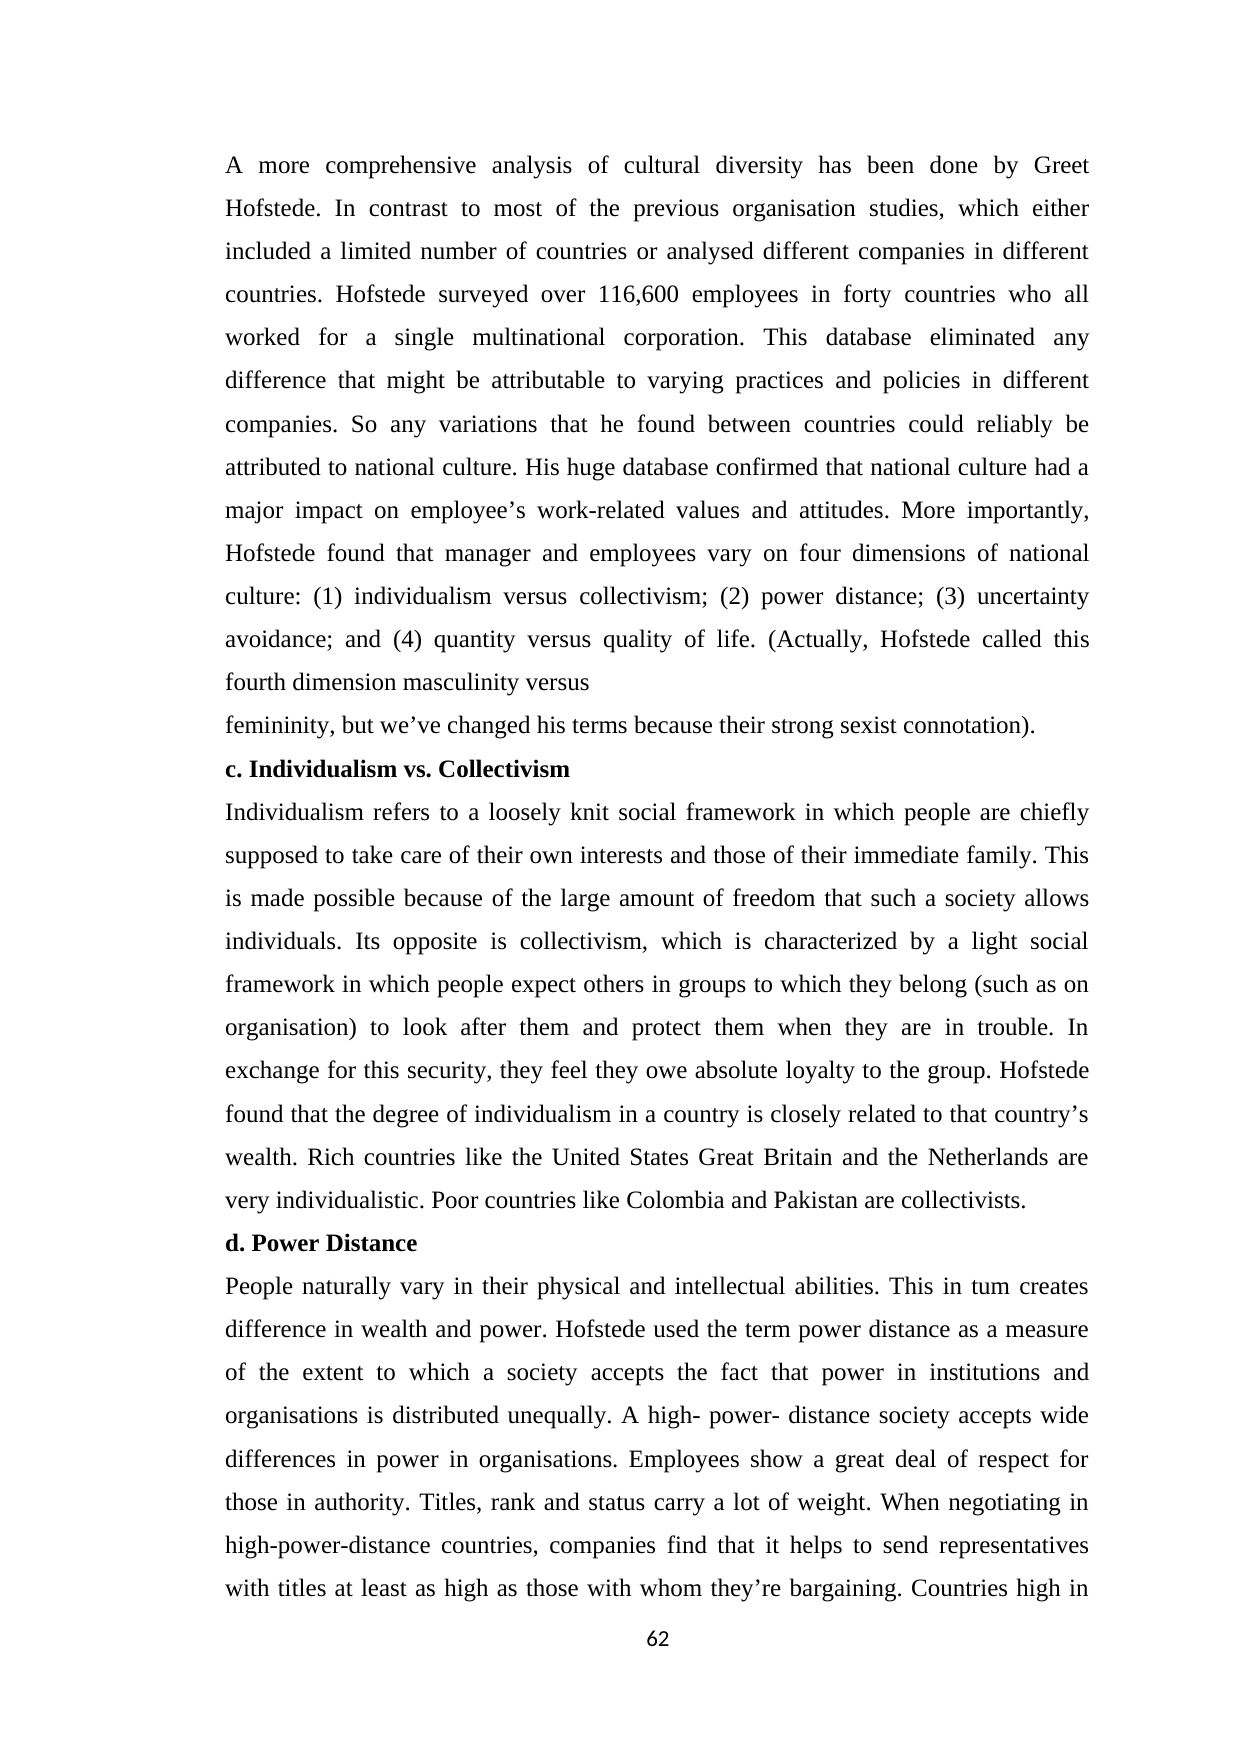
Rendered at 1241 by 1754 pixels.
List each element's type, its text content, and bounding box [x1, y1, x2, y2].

text femininity, but we’ve changed his terms because their strong sexist connotation). [225, 711, 1090, 739]
text c. Individualism vs. Collectivism [225, 754, 1090, 782]
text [225, 1271, 1090, 1602]
text A more comprehensive analysis of cultural diversity has been done by Greet Hofstede. In contrast to most of the previous organisation studies, which either included a limited number of countries or analysed different companies in different countries. Hofstede surveyed over 116,600 employees in forty countries who all worked for a single multinational corporation. This database eliminated any difference that might be attributable to varying practices and policies in different companies. So any variations that he found between countries could reliably be attributed to national culture. His huge database confirmed that national culture had a major impact on employee’s work-related values and attitudes. More importantly, Hofstede found that manager and employees vary on four dimensions of national culture: (1) individualism versus collectivism; (2) power distance; (3) uncertainty avoidance; and (4) quantity versus quality of life. (Actually, Hofstede called this fourth dimension masculinity versus [225, 150, 1090, 696]
text Individualism refers to a loosely knit social framework in which people are chiefly supposed to take care of their own interests and those of their immediate family. This is made possible because of the large amount of freedom that such a society allows individuals. Its opposite is collectivism, which is characterized by a light social framework in which people expect others in groups to which they belong (such as on organisation) to look after them and protect them when they are in trouble. In exchange for this security, they feel they owe absolute loyalty to the group. Hofstede found that the degree of individualism in a country is closely related to that country’s wealth. Rich countries like the United States Great Britain and the Netherlands are very individualistic. Poor countries like Colombia and Pakistan are collectivists. [225, 797, 1090, 1214]
text d. Power Distance [225, 1228, 1090, 1257]
